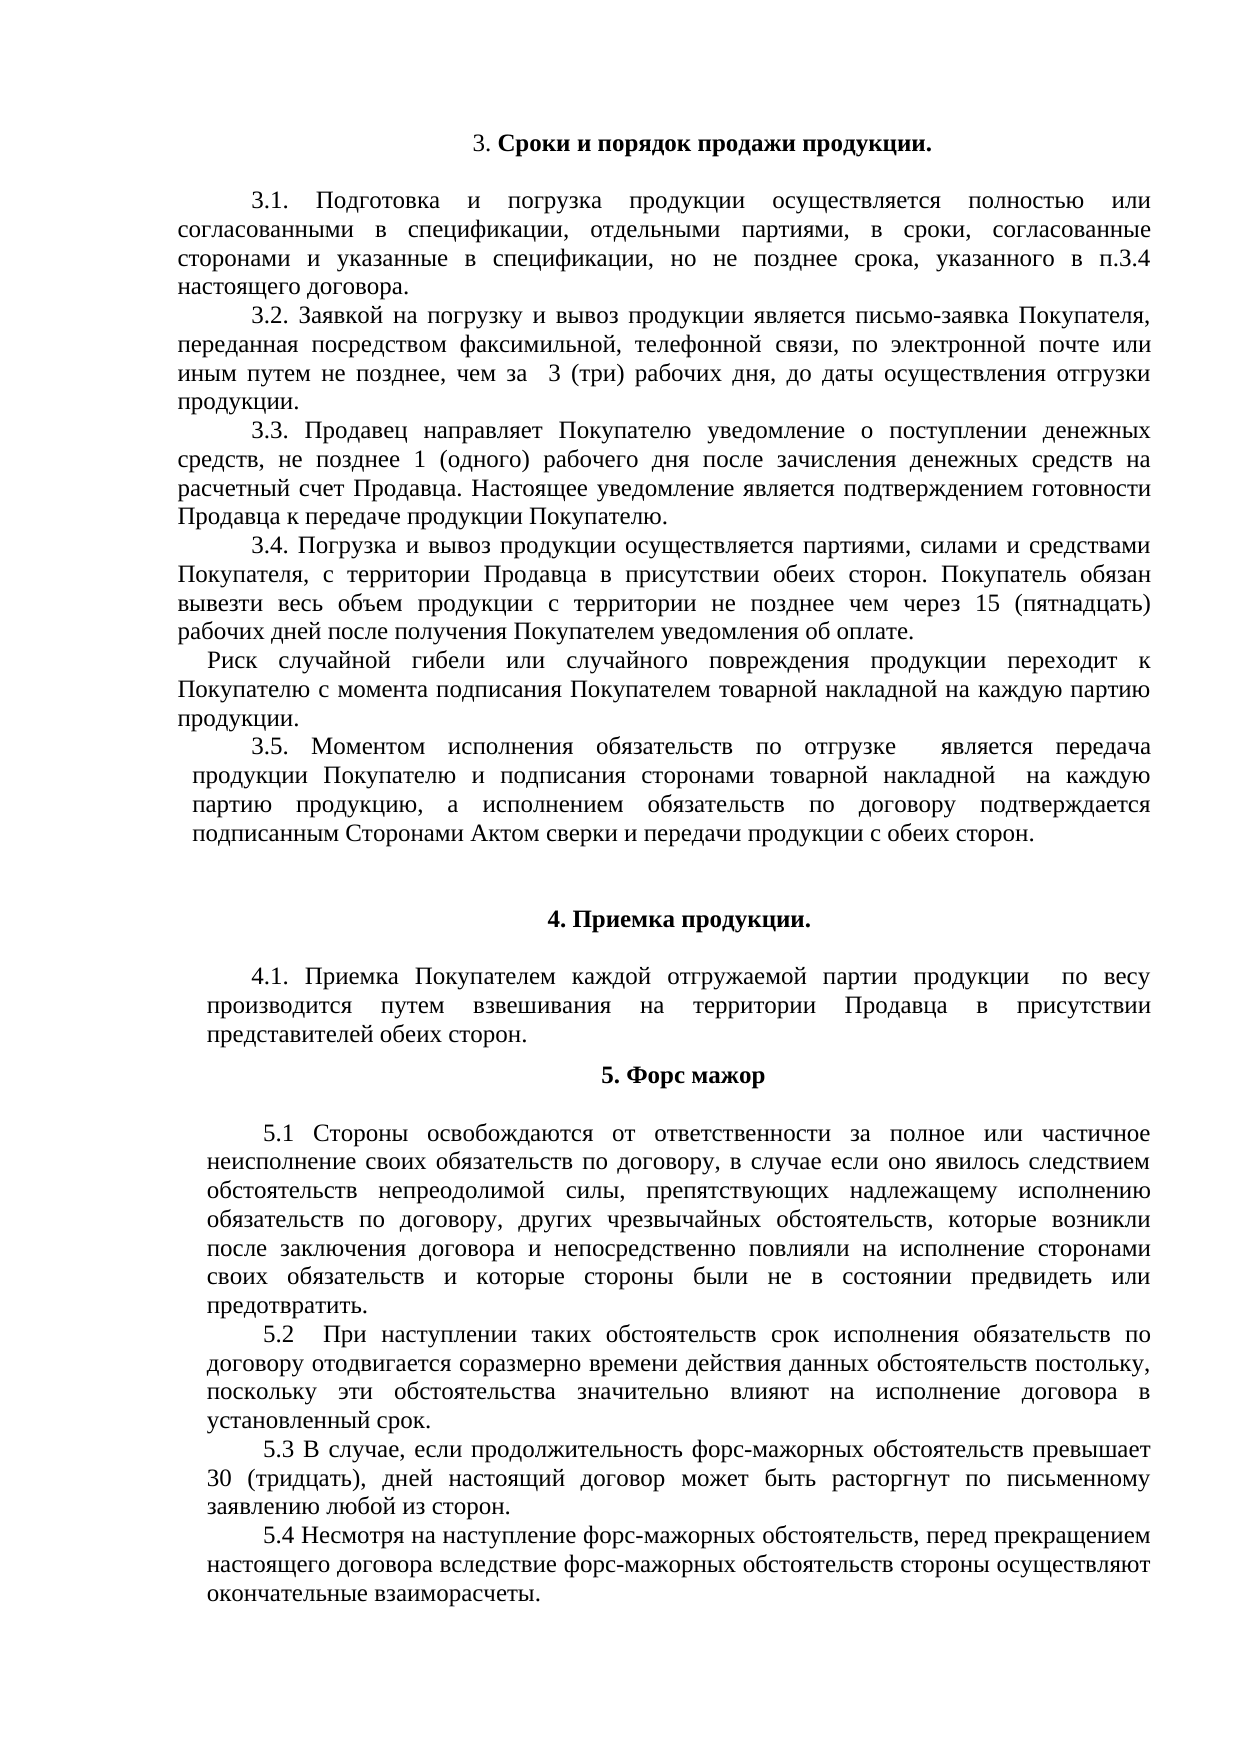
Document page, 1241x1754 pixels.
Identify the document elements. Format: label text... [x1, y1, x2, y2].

text 3.4. Погрузка и вывоз продукции осуществляется партиями, силами и средствами Покупателя, с территории Продавца в присутствии обеих сторон. Покупатель обязан вывезти весь объем продукции с территории не позднее чем через 15 (пятнадцать) рабочих дней после получения Покупателем уведомления об оплате. [177, 530, 1152, 645]
text 5.4 Несмотря на наступление форс-мажорных обстоятельств, перед прекращением настоящего договора вследствие форс-мажорных обстоятельств стороны осуществляют окончательные взаиморасчеты. [207, 1520, 1152, 1606]
text 5.1 Стороны освобождаются от ответственности за полное или частичное неисполнение своих обязательств по договору, в случае если оно явилось следствием обстоятельств непреодолимой силы, препятствующих надлежащему исполнению обязательств по договору, других чрезвычайных обстоятельств, которые возникли после заключения договора и непосредственно повлияли на исполнение сторонами своих обязательств и которые стороны были не в состоянии предвидеть или предотвратить. [207, 1118, 1152, 1319]
text 5. Форс мажор [215, 1060, 1152, 1089]
text 4.1. Приемка Покупателем каждой отгружаемой партии продукции по весу производится путем взвешивания на территории Продавца в присутствии представителей обеих сторон. [207, 961, 1152, 1048]
text 5.3 В случае, если продолжительность форс-мажорных обстоятельств превышает 30 (тридцать), дней настоящий договор может быть расторгнут по письменному заявлению любой из сторон. [207, 1434, 1152, 1520]
text Риск случайной гибели или случайного повреждения продукции переходит к Покупателю с момента подписания Покупателем товарной накладной на каждую партию продукции. [177, 645, 1152, 731]
text 3.1. Подготовка и погрузка продукции осуществляется полностью или согласованными в спецификации, отдельными партиями, в сроки, согласованные сторонами и указанные в спецификации, но не позднее срока, указанного в п.3.4 настоящего договора. [177, 185, 1152, 300]
text 5.2 При наступлении таких обстоятельств срок исполнения обязательств по договору отодвигается соразмерно времени действия данных обстоятельств постольку, поскольку эти обстоятельства значительно влияют на исполнение договора в установленный срок. [207, 1319, 1152, 1434]
text 3. Сроки и порядок продажи продукции. [472, 128, 1152, 156]
text 3.2. Заявкой на погрузку и вывоз продукции является письмо-заявка Покупателя, переданная посредством факсимильной, телефонной связи, по электронной почте или иным путем не позднее, чем за 3 (три) рабочих дня, до даты осуществления отгрузки продукции. [177, 300, 1152, 415]
text 4. Приемка продукции. [177, 904, 1152, 933]
text 3.5. Моментом исполнения обязательств по отгрузке является передача продукции Покупателю и подписания сторонами товарной накладной на каждую партию продукцию, а исполнением обязательств по договору подтверждается подписанным Сторонами Актом сверки и передачи продукции с обеих сторон. [192, 731, 1152, 846]
text 3.3. Продавец направляет Покупателю уведомление о поступлении денежных средств, не позднее 1 (одного) рабочего дня после зачисления денежных средств на расчетный счет Продавца. Настоящее уведомление является подтверждением готовности Продавца к передаче продукции Покупателю. [177, 415, 1152, 530]
